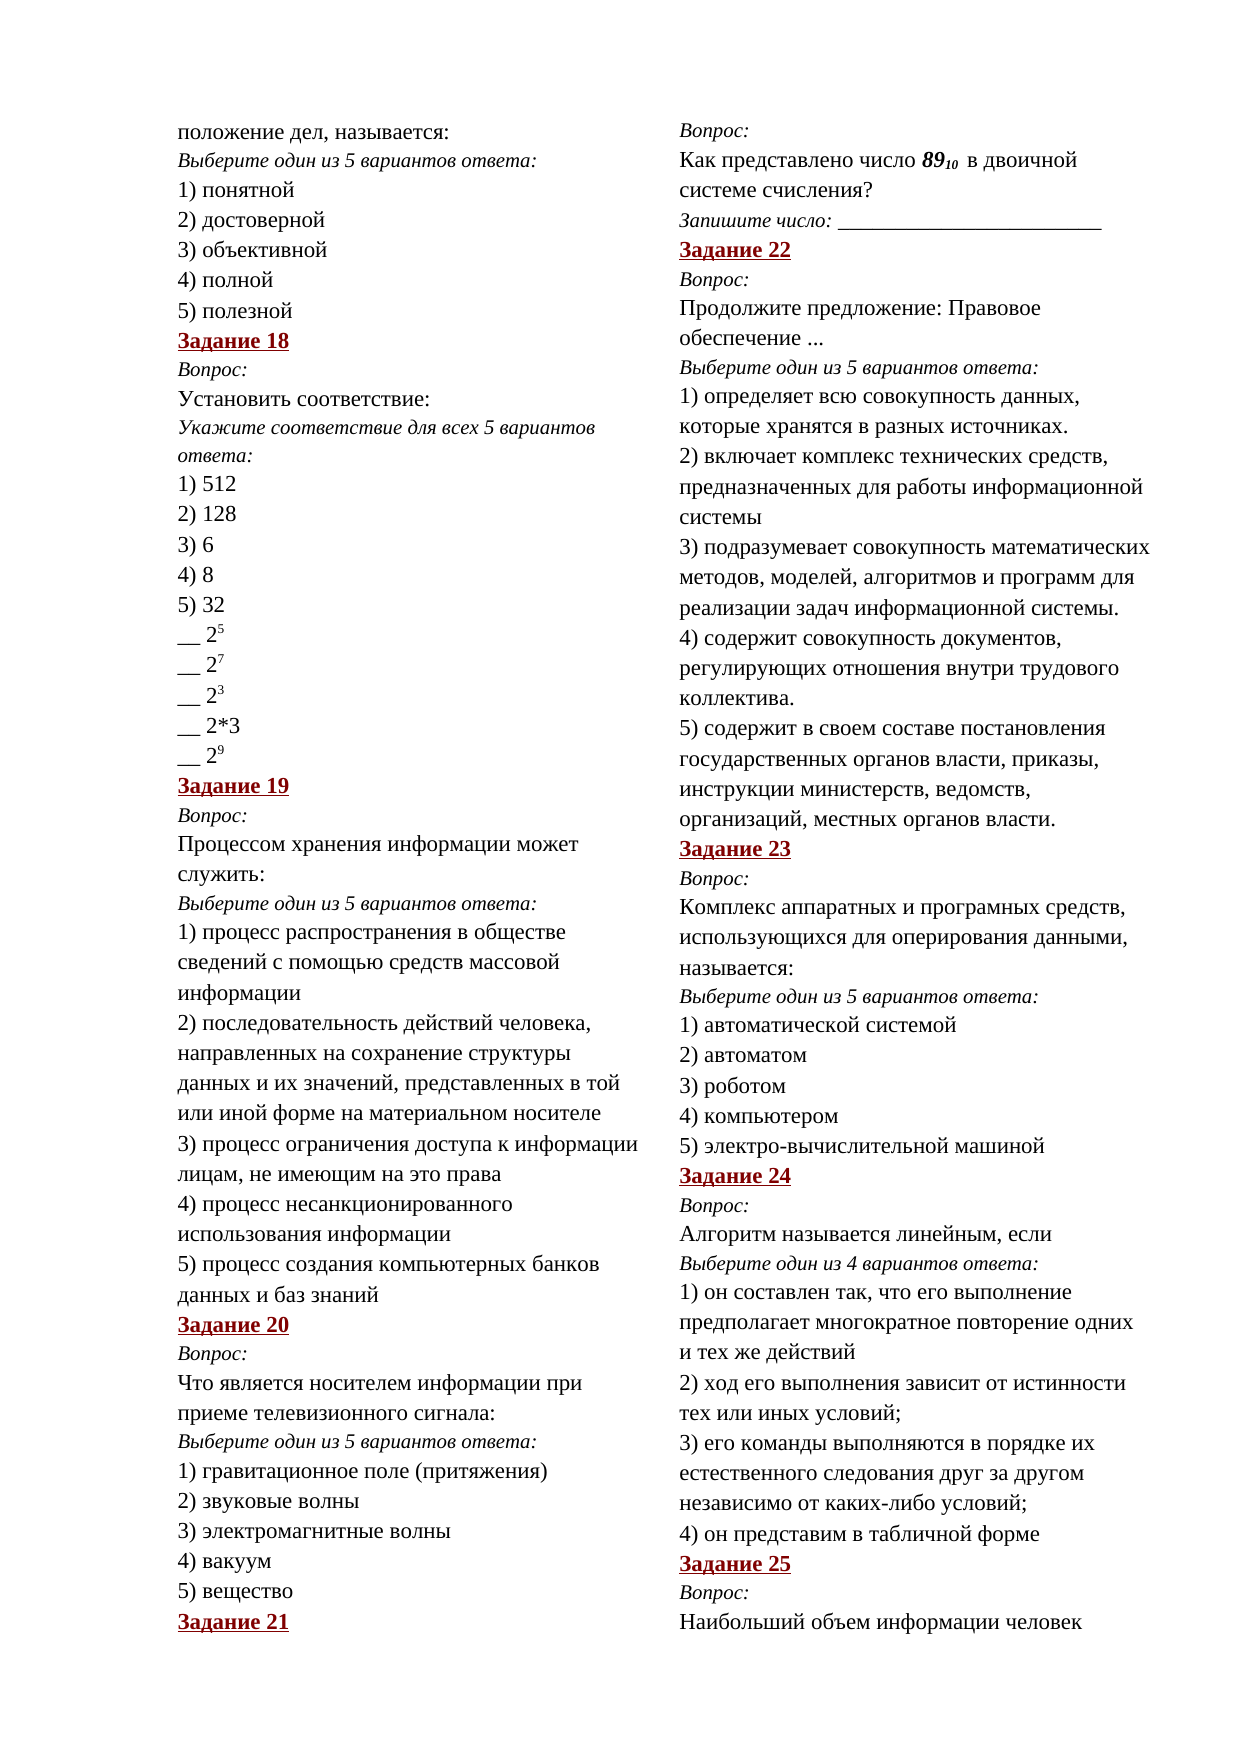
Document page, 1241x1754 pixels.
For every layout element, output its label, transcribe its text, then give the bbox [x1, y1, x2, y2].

text 2) включает комплекс технических средств, предназначенных для работы информационной системы [679, 443, 1152, 529]
text 3) процесс ограничения доступа к информации лицам, не имеющим на это права [177, 1129, 650, 1186]
text 1) определяет всю совокупность данных, которые хранятся в разных источниках. [679, 382, 1152, 439]
text 5) электро-вычислительной машиной [679, 1132, 1152, 1158]
text Выберите один из 4 вариантов ответа: [679, 1250, 1152, 1274]
text Вопрос: [679, 1580, 1152, 1604]
text Что является носителем информации при приеме телевизионного сигнала: [177, 1369, 650, 1425]
text Укажите соответствие для всех 5 вариантов ответа: [177, 415, 650, 467]
text Информация, которая отражает истинное положение дел, называется: [177, 118, 650, 144]
text Вопрос: [177, 802, 650, 827]
text __ 29 [177, 742, 650, 768]
text Задание 22 [679, 236, 1152, 263]
text 4) содержит совокупность документов, регулирующих отношения внутри трудового коллектива. [679, 624, 1152, 711]
text 2) 128 [177, 500, 650, 527]
text Выберите один из 5 вариантов ответа: [679, 984, 1152, 1008]
text Выберите один из 5 вариантов ответа: [679, 354, 1152, 379]
text 4) компьютером [679, 1102, 1152, 1128]
text 3) электромагнитные волны [177, 1517, 650, 1543]
text 5) процесс создания компьютерных банков данных и баз знаний [177, 1250, 650, 1307]
text Наибольший объем информации человек получает при помощи: [679, 1608, 1152, 1634]
text 4) вакуум [177, 1547, 650, 1574]
text 1) он составлен так, что его выполнение предполагает многократное повторение одних и тех же действий [679, 1278, 1152, 1365]
text 4) процесс несанкционированного использования информации [177, 1190, 650, 1247]
text __ 2*3 [177, 712, 650, 738]
text 2) автоматом [679, 1042, 1152, 1068]
text 1) гравитационное поле (притяжения) [177, 1457, 650, 1483]
text Вопрос: [679, 118, 1152, 142]
text __ 23 [177, 682, 650, 708]
text 5) полезной [177, 297, 650, 323]
text Задание 25 [679, 1550, 1152, 1576]
text Задание 23 [679, 835, 1152, 862]
text 5) 32 [177, 591, 650, 617]
text __ 27 [177, 651, 650, 678]
text 3) 6 [177, 531, 650, 557]
text Вопрос: [177, 357, 650, 381]
text 2) достоверной [177, 206, 650, 232]
text 1) понятной [177, 176, 650, 202]
text 2) последовательность действий человека, направленных на сохранение структуры данных и их значений, представленных в той или иной форме на материальном носителе [177, 1009, 650, 1126]
text Как представлено число 8910 в двоичной системе счисления? [679, 146, 1152, 202]
text Задание 24 [679, 1162, 1152, 1189]
text 2) ход его выполнения зависит от истинности тех или иных условий; [679, 1369, 1152, 1425]
text Задание 19 [177, 772, 650, 799]
text Выберите один из 5 вариантов ответа: [177, 891, 650, 914]
text Процессом хранения информации может служить: [177, 830, 650, 887]
text Вопрос: [679, 866, 1152, 889]
text Задание 21 [177, 1608, 650, 1634]
text Задание 20 [177, 1311, 650, 1337]
text 1) 512 [177, 470, 650, 497]
text Установить соответствие: [177, 385, 650, 411]
text Алгоритм называется линейным, если [679, 1220, 1152, 1247]
text Продолжите предложение: Правовое обеспечение ... [679, 294, 1152, 351]
text Задание 18 [177, 327, 650, 353]
text Вопрос: [679, 267, 1152, 291]
text Вопрос: [679, 1193, 1152, 1217]
text 5) вещество [177, 1577, 650, 1604]
text 1) процесс распространения в обществе сведений с помощью средств массовой информации [177, 918, 650, 1005]
text 4) 8 [177, 561, 650, 587]
text 3) его команды выполняются в порядке их естественного следования друг за другом независимо от каких-либо условий; [679, 1429, 1152, 1516]
text 3) подразумевает совокупность математических методов, моделей, алгоритмов и программ для реализации задач информационной системы. [679, 533, 1152, 620]
text Выберите один из 5 вариантов ответа: [177, 1429, 650, 1453]
text 5) содержит в своем составе постановления государственных органов власти, приказы, инструкции министерств, ведомств, организаций, местных органов власти. [679, 714, 1152, 831]
text 2) звуковые волны [177, 1487, 650, 1513]
text 1) автоматической системой [679, 1011, 1152, 1038]
text __ 25 [177, 621, 650, 648]
text 3) объективной [177, 236, 650, 263]
text Вопрос: [177, 1341, 650, 1365]
text Комплекс аппаратных и програмных средств, использующихся для оперирования данными, называется: [679, 893, 1152, 980]
text 4) полной [177, 267, 650, 293]
text 4) он представим в табличной форме [679, 1520, 1152, 1546]
text 3) роботом [679, 1072, 1152, 1098]
text Запишите число: _______________________ [679, 206, 1152, 232]
text Выберите один из 5 вариантов ответа: [177, 148, 650, 172]
